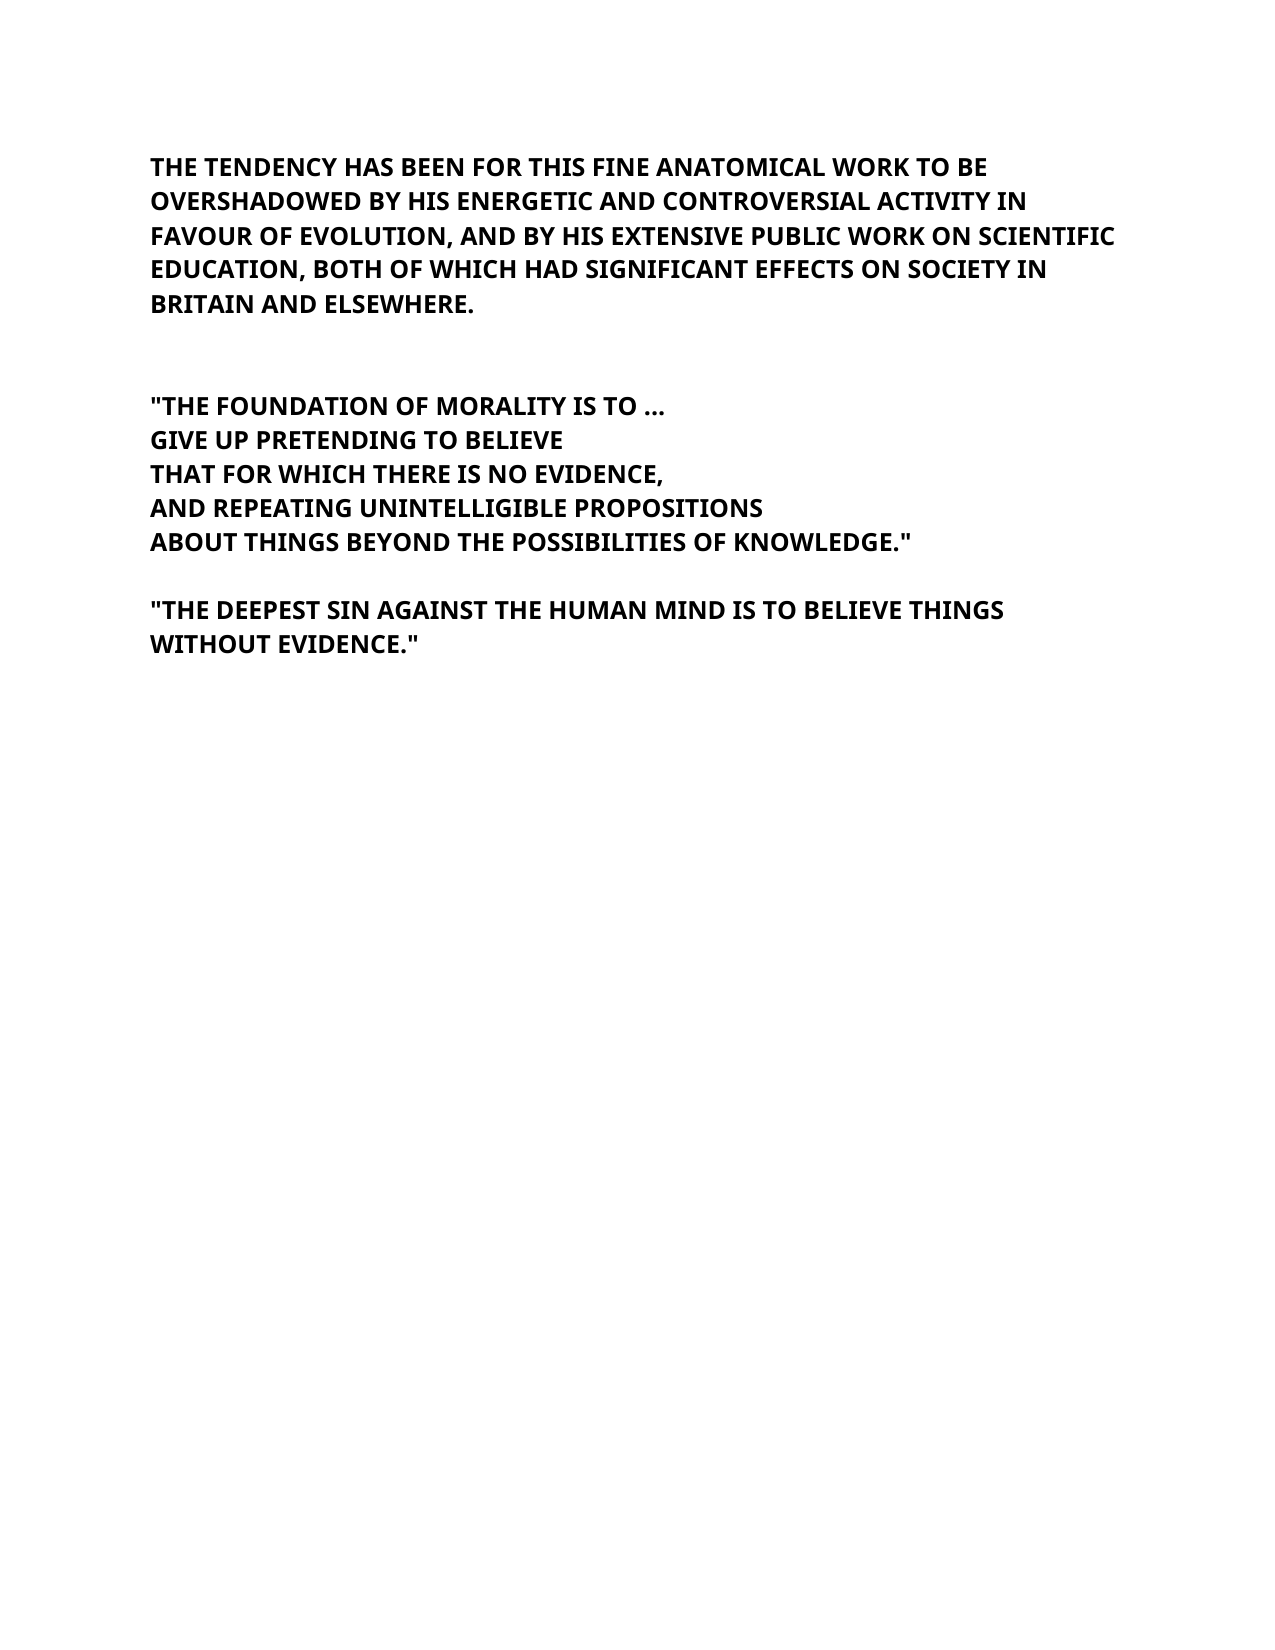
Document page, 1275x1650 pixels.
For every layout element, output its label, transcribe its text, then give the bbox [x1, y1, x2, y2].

text THAT FOR WHICH THERE IS NO EVIDENCE, [150, 457, 1125, 491]
text THE TENDENCY HAS BEEN FOR THIS FINE ANATOMICAL WORK TO BE OVERSHADOWED BY HIS ENERGETIC AND CONTROVERSIAL ACTIVITY IN FAVOUR OF EVOLUTION, AND BY HIS EXTENSIVE PUBLIC WORK ON SCIENTIFIC EDUCATION, BOTH OF WHICH HAD SIGNIFICANT EFFECTS ON SOCIETY IN BRITAIN AND ELSEWHERE. [150, 150, 1125, 320]
text ABOUT THINGS BEYOND THE POSSIBILITIES OF KNOWLEDGE." [150, 525, 1125, 559]
text "THE DEEPEST SIN AGAINST THE HUMAN MIND IS TO BELIEVE THINGS WITHOUT EVIDENCE." [150, 593, 1125, 661]
text GIVE UP PRETENDING TO BELIEVE [150, 422, 1125, 457]
text AND REPEATING UNINTELLIGIBLE PROPOSITIONS [150, 491, 1125, 525]
text "THE FOUNDATION OF MORALITY IS TO ... [150, 388, 1125, 422]
